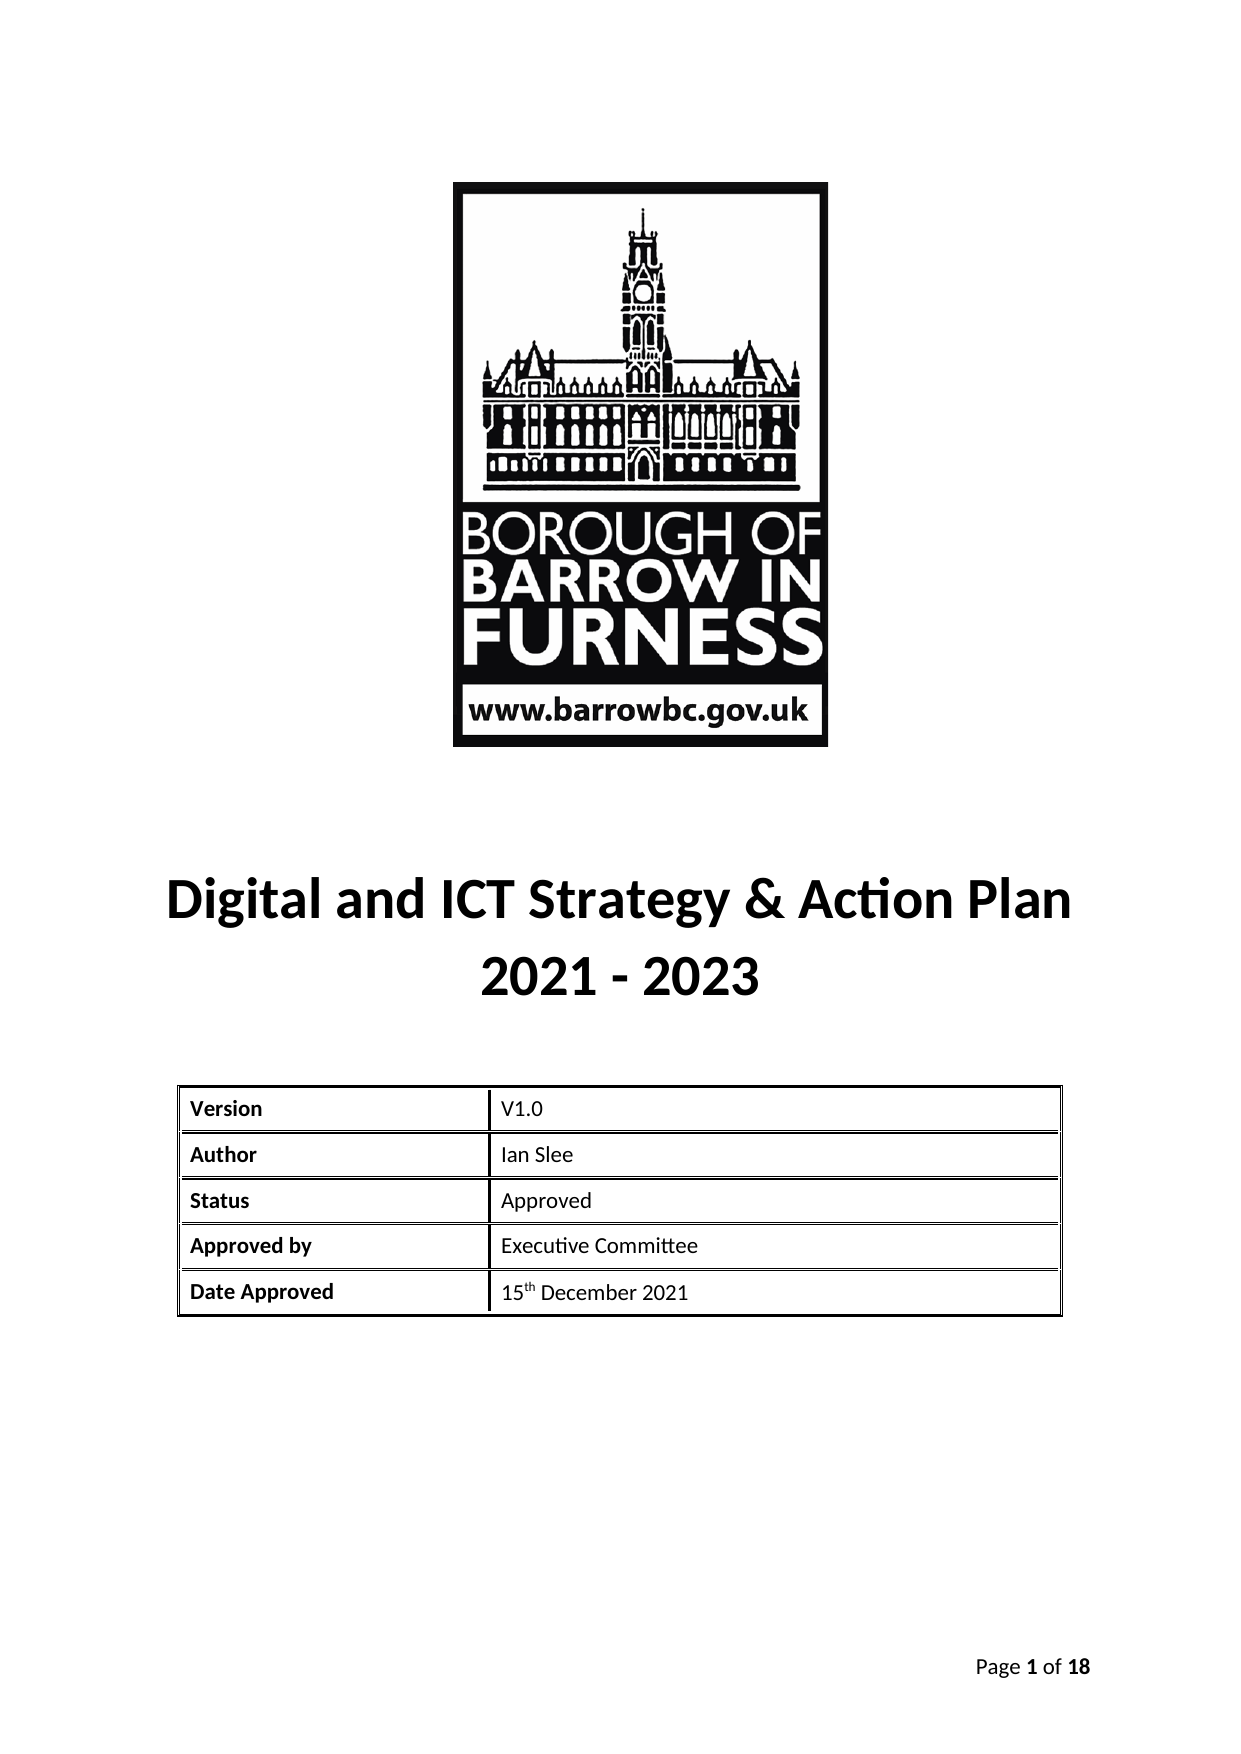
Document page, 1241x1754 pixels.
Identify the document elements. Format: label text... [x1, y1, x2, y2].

table_cell Date Approved [180, 1268, 489, 1314]
table_cell 15th December 2021 [490, 1268, 1060, 1314]
table_cell Ian Slee [490, 1130, 1062, 1176]
text Digital and ICT Strategy & Action Plan 2021 - 2023 [150, 861, 1090, 1009]
table_cell Author [179, 1130, 489, 1176]
table_cell Executive Committee [491, 1222, 1060, 1268]
table_header V1.0 [490, 1088, 1060, 1130]
table_header Version [180, 1088, 489, 1130]
picture [453, 182, 829, 747]
table_cell Approved [491, 1176, 1060, 1222]
table_cell Status [180, 1176, 489, 1222]
table_cell Approved by [180, 1222, 489, 1268]
